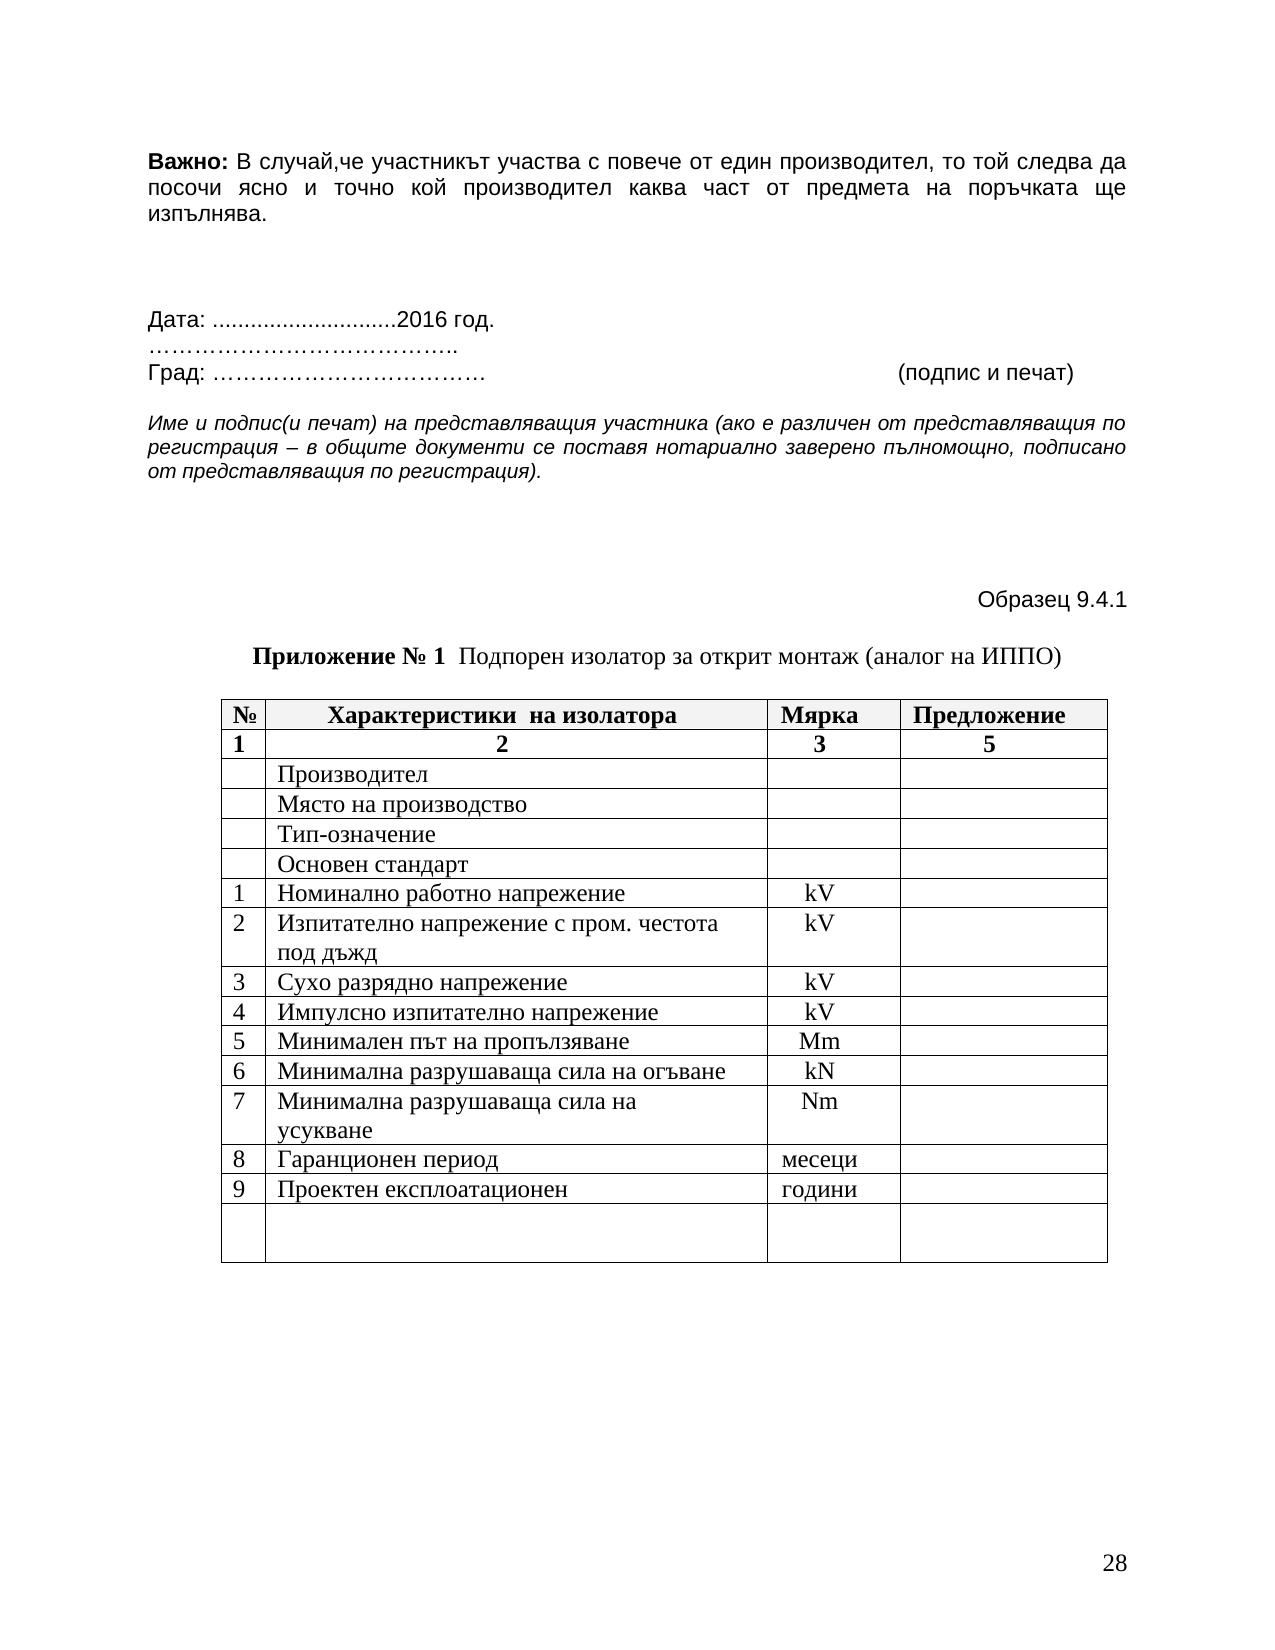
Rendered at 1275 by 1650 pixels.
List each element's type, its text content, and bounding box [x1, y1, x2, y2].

table_cell Изпитателно напрежение с пром. честота под дъжд [266, 908, 767, 966]
table_cell 1 [222, 879, 265, 907]
table_cell Производител [266, 759, 767, 788]
table_header Мярка [768, 700, 900, 728]
table_cell [901, 1056, 1107, 1085]
table_cell kV [768, 967, 900, 996]
table_cell [901, 819, 1107, 848]
table_cell [768, 819, 900, 848]
table_cell [266, 1204, 767, 1262]
table_header Предложение [901, 700, 1107, 728]
table_cell [222, 849, 265, 877]
table_cell [901, 1026, 1107, 1055]
table_cell Място на производство [266, 789, 767, 818]
table_cell години [768, 1174, 900, 1203]
table_cell 3 [768, 730, 900, 758]
table_cell [222, 789, 265, 818]
table_cell Nm [768, 1086, 900, 1143]
table_cell Mm [768, 1026, 900, 1055]
table_cell [768, 1204, 900, 1262]
table_header № [222, 700, 265, 728]
table_cell Импулсно изпитателно напрежение [266, 997, 767, 1025]
table_cell Проектен експлоатационен [266, 1174, 767, 1203]
table_cell [901, 1145, 1107, 1173]
table_cell Минимална разрушаваща сила на огъване [266, 1056, 767, 1085]
table_cell 4 [222, 997, 265, 1025]
table_cell [901, 759, 1107, 788]
table_cell [768, 789, 900, 818]
table_cell [222, 1204, 265, 1262]
table_cell [901, 849, 1107, 877]
text Приложение № 1 Подпорен изолатор за открит монтаж (аналог на ИППО) [252, 641, 1098, 670]
table_cell Основен стандарт [266, 849, 767, 877]
text Образец 9.4.1 [148, 586, 1127, 612]
table_cell [768, 849, 900, 877]
table_cell 5 [901, 730, 1107, 758]
table_cell Тип-означение [266, 819, 767, 848]
table_cell месеци [768, 1145, 900, 1173]
table_cell [901, 789, 1107, 818]
table_cell kN [768, 1056, 900, 1085]
table_cell [768, 759, 900, 788]
table_cell [222, 819, 265, 848]
table_cell 9 [222, 1174, 265, 1203]
table_cell Сухо разрядно напрежение [266, 967, 767, 996]
table_cell 8 [222, 1145, 265, 1173]
table_cell [901, 967, 1107, 996]
table_cell [901, 879, 1107, 907]
table_header Характеристики на изолатора [266, 700, 767, 728]
text Важно: В случай,че участникът участва с повече от един производител, то той следва да посочи ясно и точно кой производител каква част от предмета на поръчката ще изпълнява. [148, 148, 1127, 227]
table_cell kV [768, 879, 900, 907]
table_cell 2 [222, 908, 265, 966]
text Град: ……………………………… (подпис и печат) [148, 358, 1142, 385]
table_cell 6 [222, 1056, 265, 1085]
table_cell [901, 997, 1107, 1025]
table_cell Минимална разрушаваща сила на усукване [266, 1086, 767, 1143]
table_cell 3 [222, 967, 265, 996]
text Име и подпис(и печат) на представляващия участника (ако е различен от представляващия по регистрация – в общите документи се поставя нотариално заверено пълномощно, подписано от представляващия по регистрация). [148, 411, 1127, 483]
table_cell [901, 1174, 1107, 1203]
table_cell Гаранционен период [266, 1145, 767, 1173]
table_cell [222, 759, 265, 788]
table_cell [901, 1086, 1107, 1143]
table_cell [901, 908, 1107, 966]
text Дата: .............................2016 год. ………………………………….. [148, 306, 1127, 358]
table_cell Минимален път на пропълзяване [266, 1026, 767, 1055]
table_cell 2 [266, 730, 767, 758]
table_cell [901, 1204, 1107, 1262]
table_cell kV [768, 908, 900, 966]
table_cell kV [768, 997, 900, 1025]
table_cell 1 [222, 730, 265, 758]
table_cell 7 [222, 1086, 265, 1143]
table_cell Номинално работно напрежение [266, 879, 767, 907]
table_cell 5 [222, 1026, 265, 1055]
